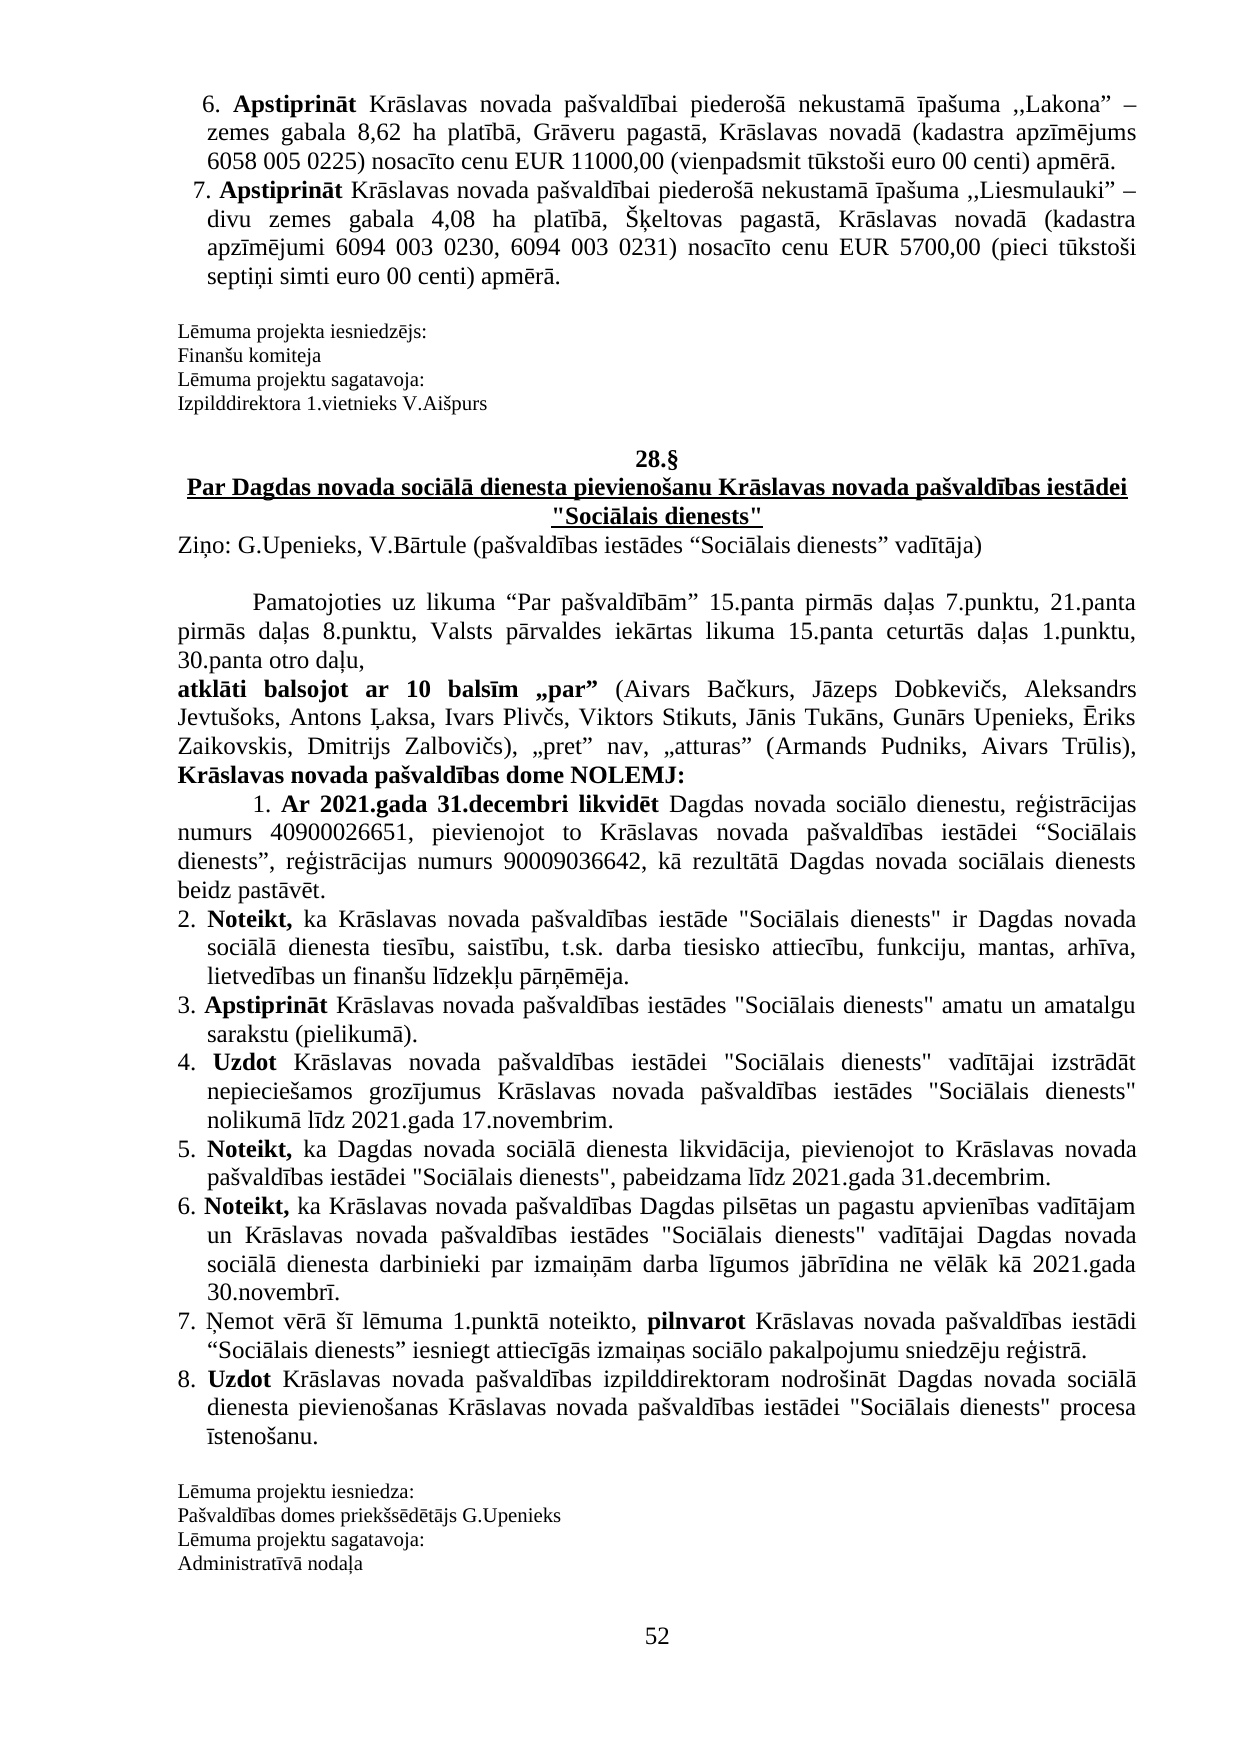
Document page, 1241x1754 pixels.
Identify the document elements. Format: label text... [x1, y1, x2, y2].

text 1. Ar 2021.gada 31.decembri likvidēt Dagdas novada sociālo dienestu, reģistrācijas numurs 40900026651, pievienojot to Krāslavas novada pašvaldības iestādei “Sociālais dienests”, reģistrācijas numurs 90009036642, kā rezultātā Dagdas novada sociālais dienests beidz pastāvēt. [177, 789, 1137, 904]
text Administratīvā nodaļa [177, 1551, 1137, 1575]
text 7. Ņemot vērā šī lēmuma 1.punktā noteikto, pilnvarot Krāslavas novada pašvaldības iestādi “Sociālais dienests” iesniegt attiecīgās izmaiņas sociālo pakalpojumu sniedzēju reģistrā. [177, 1306, 1137, 1364]
text 3. Apstiprināt Krāslavas novada pašvaldības iestādes "Sociālais dienests" amatu un amatalgu sarakstu (pielikumā). [177, 990, 1137, 1047]
text Lēmuma projekta iesniedzējs: [177, 319, 1137, 343]
text 6. Noteikt, ka Krāslavas novada pašvaldības Dagdas pilsētas un pagastu apvienības vadītājam un Krāslavas novada pašvaldības iestādes "Sociālais dienests" vadītājai Dagdas novada sociālā dienesta darbinieki par izmaiņām darba līgumos jābrīdina ne vēlāk kā 2021.gada 30.novembrī. [177, 1220, 1137, 1306]
text Lēmuma projektu sagatavoja: [177, 367, 1137, 391]
text 2. Noteikt, ka Krāslavas novada pašvaldības iestāde "Sociālais dienests" ir Dagdas novada sociālā dienesta tiesību, saistību, t.sk. darba tiesisko attiecību, funkciju, mantas, arhīva, lietvedības un finanšu līdzekļu pārņēmēja. [177, 904, 1137, 990]
text Lēmuma projektu sagatavoja: [177, 1527, 1137, 1551]
text 28.§ [177, 444, 1137, 472]
text 5. Noteikt, ka Dagdas novada sociālā dienesta likvidācija, pievienojot to Krāslavas novada pašvaldības iestādei "Sociālais dienests", pabeidzama līdz 2021.gada 31.decembrim. [177, 1134, 1137, 1191]
text Pašvaldības domes priekšsēdētājs G.Upenieks [177, 1503, 1137, 1527]
text 8. Uzdot Krāslavas novada pašvaldības izpilddirektoram nodrošināt Dagdas novada sociālā dienesta pievienošanas Krāslavas novada pašvaldības iestādei "Sociālais dienests" procesa īstenošanu. [177, 1364, 1137, 1450]
text Lēmuma projektu iesniedza: [177, 1479, 1137, 1503]
text 4. Uzdot Krāslavas novada pašvaldības iestādei "Sociālais dienests" vadītājai izstrādāt nepieciešamos grozījumus Krāslavas novada pašvaldības iestādes "Sociālais dienests" nolikumā līdz 2021.gada 17.novembrim. [177, 1047, 1137, 1134]
text Pamatojoties uz likuma “Par pašvaldībām” 15.panta pirmās daļas 7.punktu, 21.panta pirmās daļas 8.punktu, Valsts pārvaldes iekārtas likuma 15.panta ceturtās daļas 1.punktu, 30.panta otro daļu, [177, 587, 1137, 674]
text Finanšu komiteja [177, 343, 1137, 367]
text Ziņo: G.Upenieks, V.Bārtule (pašvaldības iestādes “Sociālais dienests” vadītāja) [177, 530, 1137, 559]
text 7. Apstiprināt Krāslavas novada pašvaldībai piederošā nekustamā īpašuma ,,Liesmulauki” – divu zemes gabala 4,08 ha platībā, Šķeltovas pagastā, Krāslavas novadā (kadastra apzīmējumi 6094 003 0230, 6094 003 0231) nosacīto cenu EUR 5700,00 (pieci tūkstoši septiņi simti euro 00 centi) apmērā. [177, 175, 1137, 290]
text Par Dagdas novada sociālā dienesta pievienošanu Krāslavas novada pašvaldības iestādei "Sociālais dienests" [177, 472, 1137, 530]
text atklāti balsojot ar 10 balsīm „par” (Aivars Bačkurs, Jāzeps Dobkevičs, Aleksandrs Jevtušoks, Antons Ļaksa, Ivars Plivčs, Viktors Stikuts, Jānis Tukāns, Gunārs Upenieks, Ēriks Zaikovskis, Dmitrijs Zalbovičs), „pret” nav, „atturas” (Armands Pudniks, Aivars Trūlis), Krāslavas novada pašvaldības dome NOLEMJ: [177, 674, 1137, 789]
text 6. Apstiprināt Krāslavas novada pašvaldībai piederošā nekustamā īpašuma ,,Lakona” – zemes gabala 8,62 ha platībā, Grāveru pagastā, Krāslavas novadā (kadastra apzīmējums 6058 005 0225) nosacīto cenu EUR 11000,00 (vienpadsmit tūkstoši euro 00 centi) apmērā. [177, 89, 1137, 175]
text Izpilddirektora 1.vietnieks V.Aišpurs [177, 391, 1137, 415]
